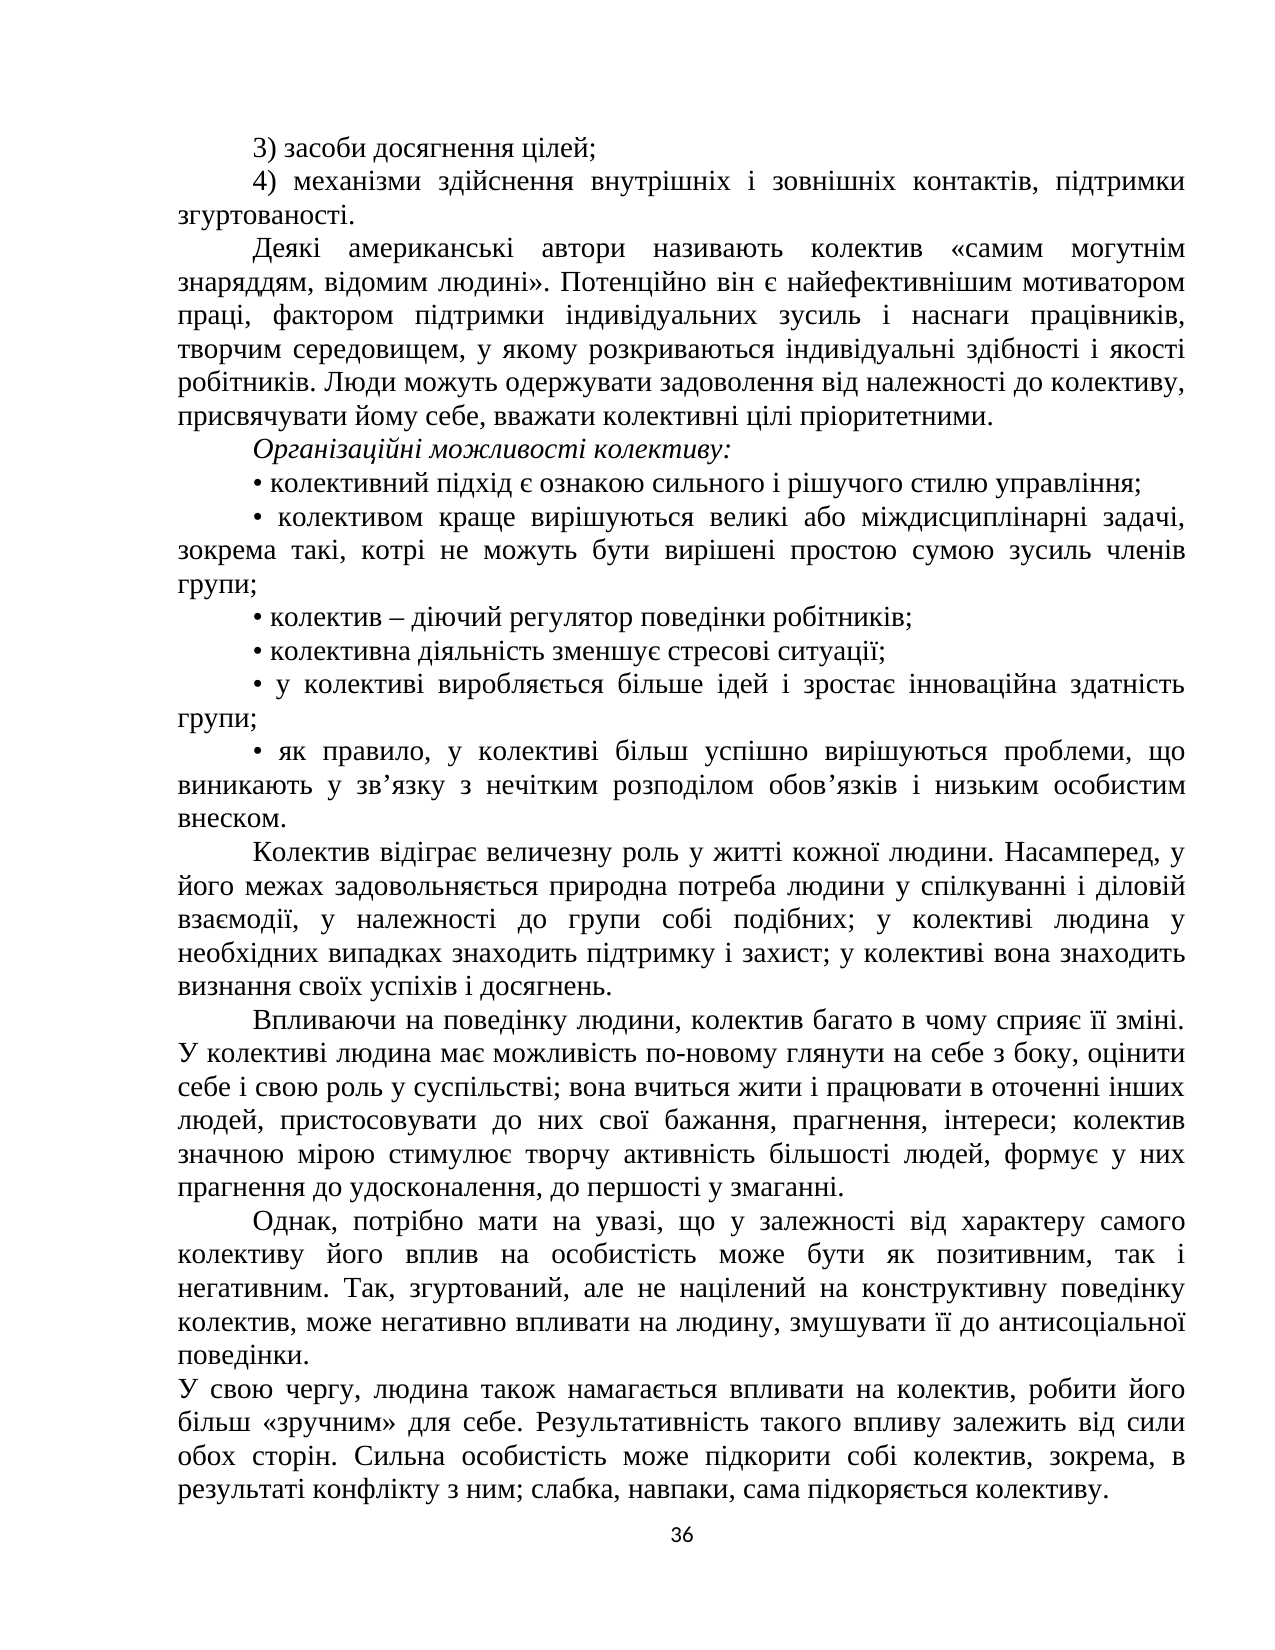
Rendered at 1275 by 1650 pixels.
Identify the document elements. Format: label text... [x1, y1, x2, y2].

text • у колективі виробляється більше ідей і зростає інноваційна здатність групи; [177, 666, 1186, 733]
text У свою чергу, людина також намагається впливати на колектив, робити його більш «зручним» для себе. Результативність такого впливу залежить від сили обох сторін. Сильна особистість може підкорити собі колектив, зокрема, в результаті конфлікту з ним; слабка, навпаки, сама підкоряється колективу. [177, 1371, 1186, 1505]
text Організаційні можливості колективу: [177, 432, 1186, 465]
text • як правило, у колективі більш успішно вирішуються проблеми, що виникають у зв’язку з нечітким розподілом обов’язків і низьким особистим внеском. [177, 733, 1186, 834]
text • колективна діяльність зменшує стресові ситуації; [177, 633, 1186, 666]
text Однак, потрібно мати на увазі, що у залежності від характеру самого колективу його вплив на особистість може бути як позитивним, так і негативним. Так, згуртований, але не націлений на конструктивну поведінку колектив, може негативно впливати на людину, змушувати її до антисоціальної поведінки. [177, 1203, 1186, 1371]
text • колектив – діючий регулятор поведінки робітників; [177, 599, 1186, 633]
text Колектив відіграє величезну роль у житті кожної людини. Насамперед, у його межах задовольняється природна потреба людини у спілкуванні і діловій взаємодії, у належності до групи собі подібних; у колективі людина у необхідних випадках знаходить підтримку і захист; у колективі вона знаходить визнання своїх успіхів і досягнень. [177, 834, 1186, 1002]
text 3) засоби досягнення цілей; [177, 130, 1186, 163]
text Деякі американські автори називають колектив «самим могутнім знаряддям, відомим людині». Потенційно він є найефективнішим мотиватором праці, фактором підтримки індивідуальних зусиль і наснаги працівників, творчим середовищем, у якому розкриваються індивідуальні здібності і якості робітників. Люди можуть одержувати задоволення від належності до колективу, присвячувати йому себе, вважати колективні цілі пріоритетними. [177, 230, 1186, 432]
text • колективом краще вирішуються великі або міждисциплінарні задачі, зокрема такі, котрі не можуть бути вирішені простою сумою зусиль членів групи; [177, 499, 1186, 599]
text Впливаючи на поведінку людини, колектив багато в чому сприяє її зміні. У колективі людина має можливість по-новому глянути на себе з боку, оцінити себе і свою роль у суспільстві; вона вчиться жити і працювати в оточенні інших людей, пристосовувати до них свої бажання, прагнення, інтереси; колектив значною мірою стимулює творчу активність більшості людей, формує у них прагнення до удосконалення, до першості у змаганні. [177, 1002, 1186, 1203]
text 4) механізми здійснення внутрішніх і зовнішніх контактів, підтримки згуртованості. [177, 163, 1186, 230]
text • колективний підхід є ознакою сильного і рішучого стилю управління; [177, 465, 1186, 499]
